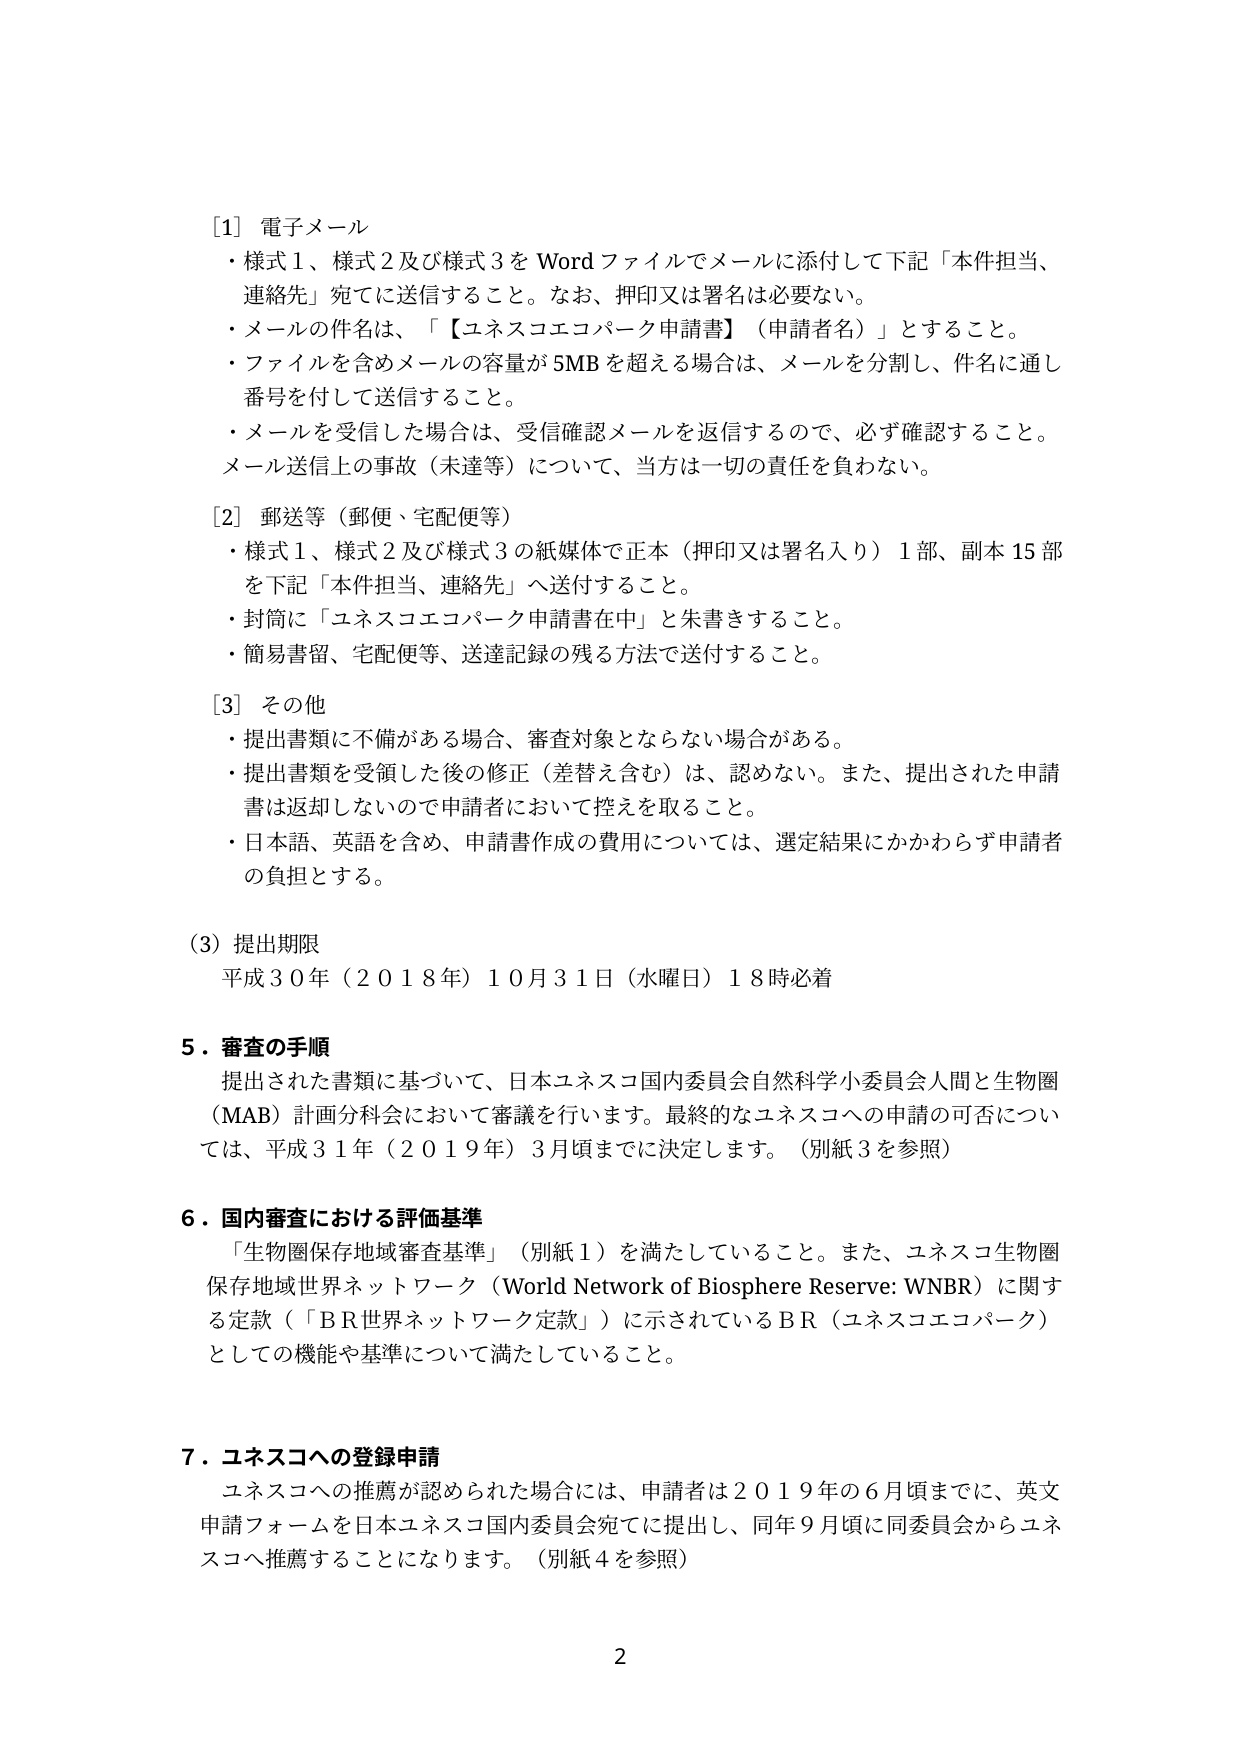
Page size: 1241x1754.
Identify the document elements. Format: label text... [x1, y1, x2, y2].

text ６．国内審査における評価基準 [177, 1199, 1063, 1233]
text 平成３０年（２０１８年）１０月３１日（水曜日）１８時必着 [177, 960, 1063, 994]
text ・様式１、様式２及び様式３の紙媒体で正本（押印又は署名入り）１部、副本15部を下記「本件担当、連絡先」へ送付すること。 [177, 533, 1063, 601]
text ［1］ 電子メール [177, 208, 1063, 243]
text ・メールの件名は、「【ユネスコエコパーク申請書】（申請者名）」とすること。 [199, 311, 1063, 345]
text ［3］ その他 [199, 687, 1063, 721]
text ・メールを受信した場合は、受信確認メールを返信するので、必ず確認すること。メール送信上の事故（未達等）について、当方は一切の責任を負わない。 [199, 413, 1063, 482]
text ・ファイルを含めメールの容量が5MBを超える場合は、メールを分割し、件名に通し番号を付して送信すること。 [177, 345, 1063, 413]
text ・提出書類に不備がある場合、審査対象とならない場合がある。 [177, 721, 1063, 755]
text ユネスコへの推薦が認められた場合には、申請者は２０１９年の６月頃までに、英文申請フォームを日本ユネスコ国内委員会宛てに提出し、同年９月頃に同委員会からユネスコへ推薦することになります。（別紙４を参照） [199, 1473, 1063, 1575]
text ・簡易書留、宅配便等、送達記録の残る方法で送付すること。 [221, 636, 1063, 670]
text ・封筒に「ユネスコエコパーク申請書在中」と朱書きすること。 [221, 601, 1063, 636]
text （3）提出期限 [177, 926, 1063, 960]
text 提出された書類に基づいて、日本ユネスコ国内委員会自然科学小委員会人間と生物圏（MAB）計画分科会において審議を行います。最終的なユネスコへの申請の可否については、平成３１年（２０１９年）３月頃までに決定します。（別紙３を参照） [199, 1063, 1063, 1165]
text ７．ユネスコへの登録申請 [177, 1438, 1063, 1473]
text ［2］ 郵送等（郵便、宅配便等） [199, 499, 1063, 533]
text ・日本語、英語を含め、申請書作成の費用については、選定結果にかかわらず申請者の負担とする。 [177, 823, 1063, 892]
text ・様式１、様式２及び様式３をWordファイルでメールに添付して下記「本件担当、連絡先」宛てに送信すること。なお、押印又は署名は必要ない。 [177, 243, 1063, 311]
text ５．審査の手順 [177, 1028, 1063, 1063]
text 「生物圏保存地域審査基準」（別紙１）を満たしていること。また、ユネスコ生物圏保存地域世界ネットワーク（World Network of Biosphere Reserve: WNBR）に関する定款（「ＢＲ世界ネットワーク定款」）に示されているＢＲ（ユネスコエコパーク）としての機能や基準について満たしていること。 [207, 1233, 1063, 1370]
text ・提出書類を受領した後の修正（差替え含む）は、認めない。また、提出された申請書は返却しないので申請者において控えを取ること。 [221, 755, 1063, 823]
